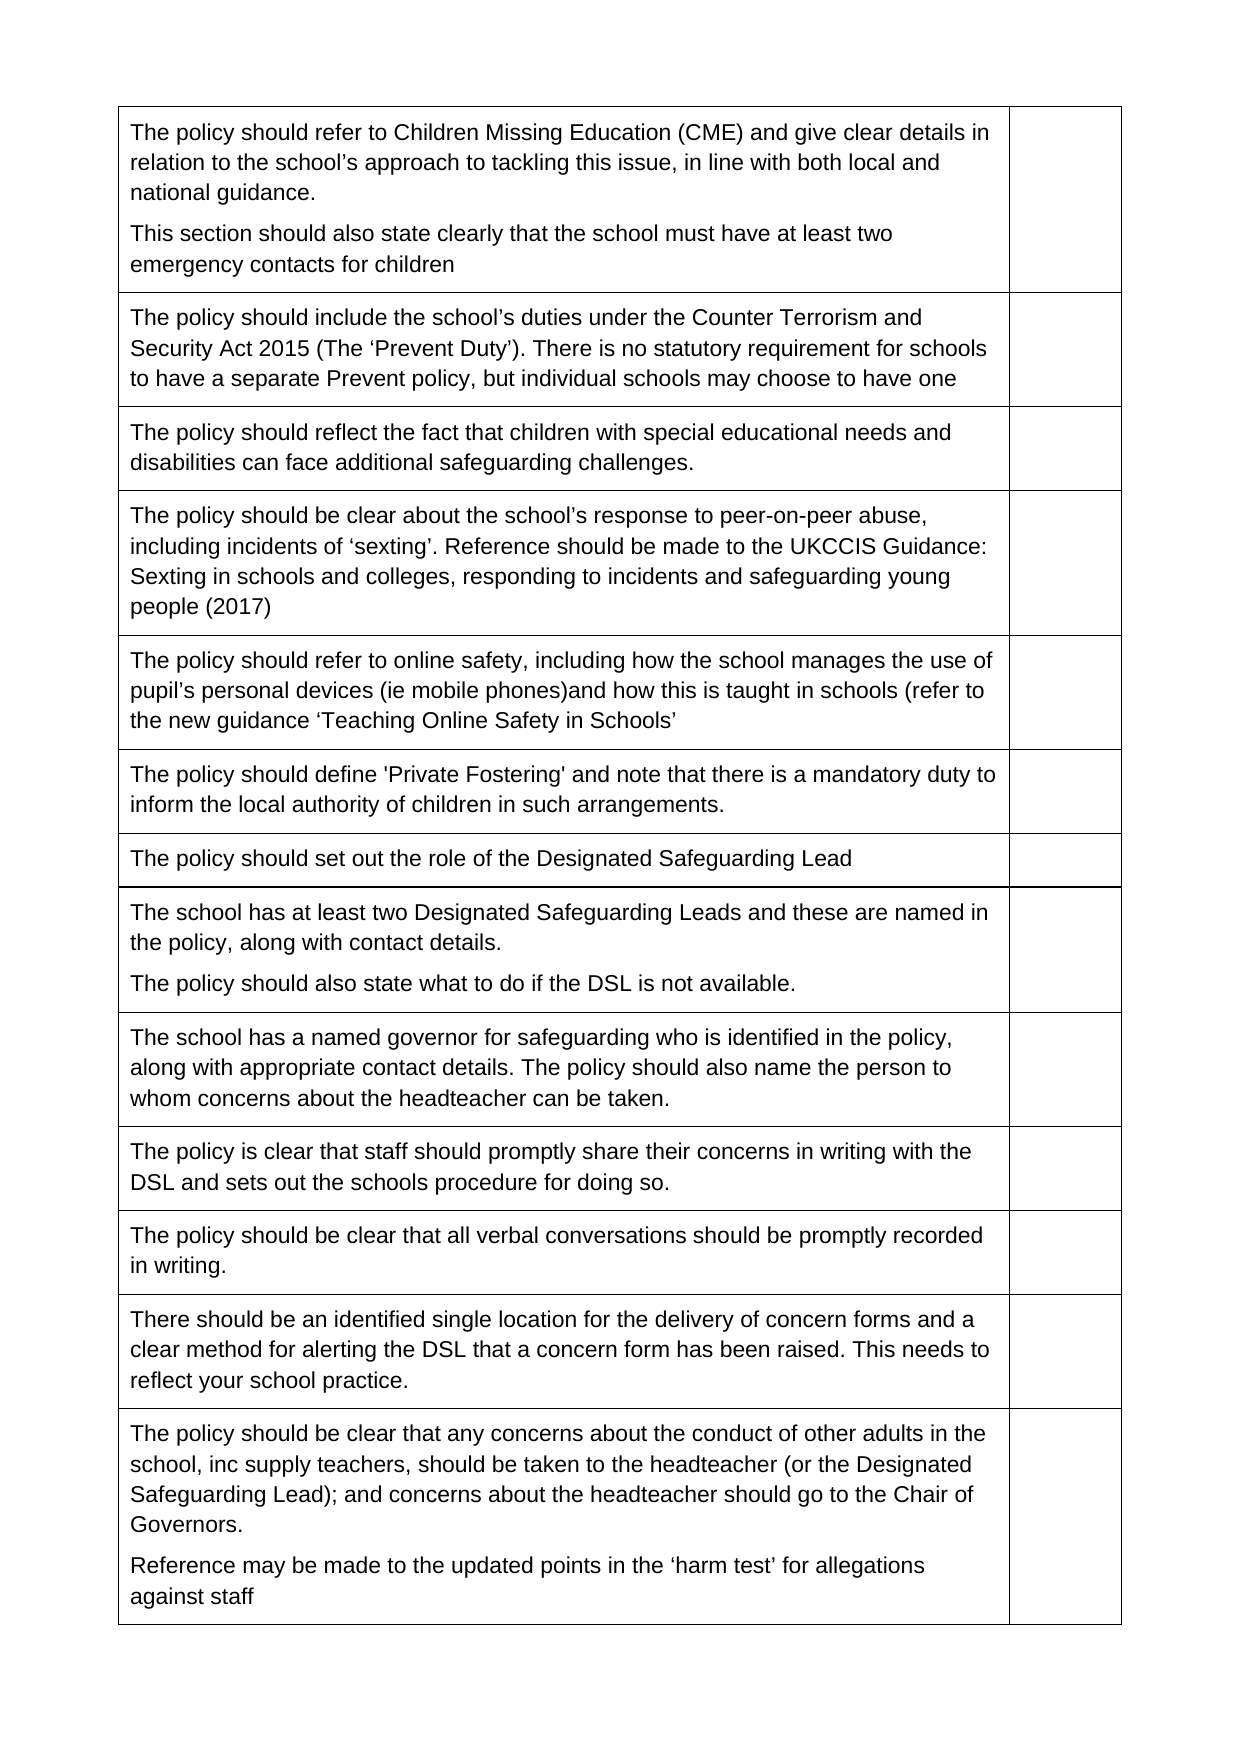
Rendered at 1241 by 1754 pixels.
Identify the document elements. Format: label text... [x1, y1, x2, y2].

table_cell [1010, 636, 1121, 749]
table_cell [1010, 750, 1121, 833]
table_cell The policy should reflect the fact that children with special educational needs and disabilities can face additional safeguarding challenges. [119, 407, 1009, 490]
table_cell The policy should refer to Children Missing Education (CME) and give clear details in relation to the school’s approach to tackling this issue, in line with both local and national guidance. This section should also state clearly that the school must have at least two emergency contacts for children [119, 107, 1009, 292]
table_cell [1010, 107, 1121, 292]
table_cell There should be an identified single location for the delivery of concern forms and a clear method for alerting the DSL that a concern form has been raised. This needs to reflect your school practice. [119, 1295, 1009, 1408]
table_cell [1010, 1013, 1121, 1126]
table_cell [1010, 1409, 1121, 1624]
table_cell The policy should be clear about the school’s response to peer-on-peer abuse, including incidents of ‘sexting’. Reference should be made to the UKCCIS Guidance: Sexting in schools and colleges, responding to incidents and safeguarding young people (2017) [119, 491, 1009, 634]
table_cell The policy should define 'Private Fostering' and note that there is a mandatory duty to inform the local authority of children in such arrangements. [119, 750, 1009, 833]
table_cell The school has at least two Designated Safeguarding Leads and these are named in the policy, along with contact details. The policy should also state what to do if the DSL is not available. [119, 888, 1009, 1012]
table_cell The school has a named governor for safeguarding who is identified in the policy, along with appropriate contact details. The policy should also name the person to whom concerns about the headteacher can be taken. [119, 1013, 1009, 1126]
table_cell [1010, 834, 1121, 886]
table_cell The policy should be clear that all verbal conversations should be promptly recorded in writing. [119, 1211, 1009, 1294]
table_cell The policy should include the school’s duties under the Counter Terrorism and Security Act 2015 (The ‘Prevent Duty’). There is no statutory requirement for schools to have a separate Prevent policy, but individual schools may choose to have one [119, 293, 1009, 406]
table_cell The policy should refer to online safety, including how the school manages the use of pupil’s personal devices (ie mobile phones)and how this is taught in schools (refer to the new guidance ‘Teaching Online Safety in Schools’ [119, 636, 1009, 749]
table_cell [1010, 1127, 1121, 1210]
table_cell [1010, 1295, 1121, 1408]
table_cell [1010, 491, 1121, 634]
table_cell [119, 1409, 1009, 1624]
table_cell [1010, 407, 1121, 490]
table_cell The policy should set out the role of the Designated Safeguarding Lead [119, 834, 1009, 886]
table_cell The policy is clear that staff should promptly share their concerns in writing with the DSL and sets out the schools procedure for doing so. [119, 1127, 1009, 1210]
table_cell [1010, 293, 1121, 406]
table_cell [1010, 888, 1121, 1012]
table_cell [1010, 1211, 1121, 1294]
